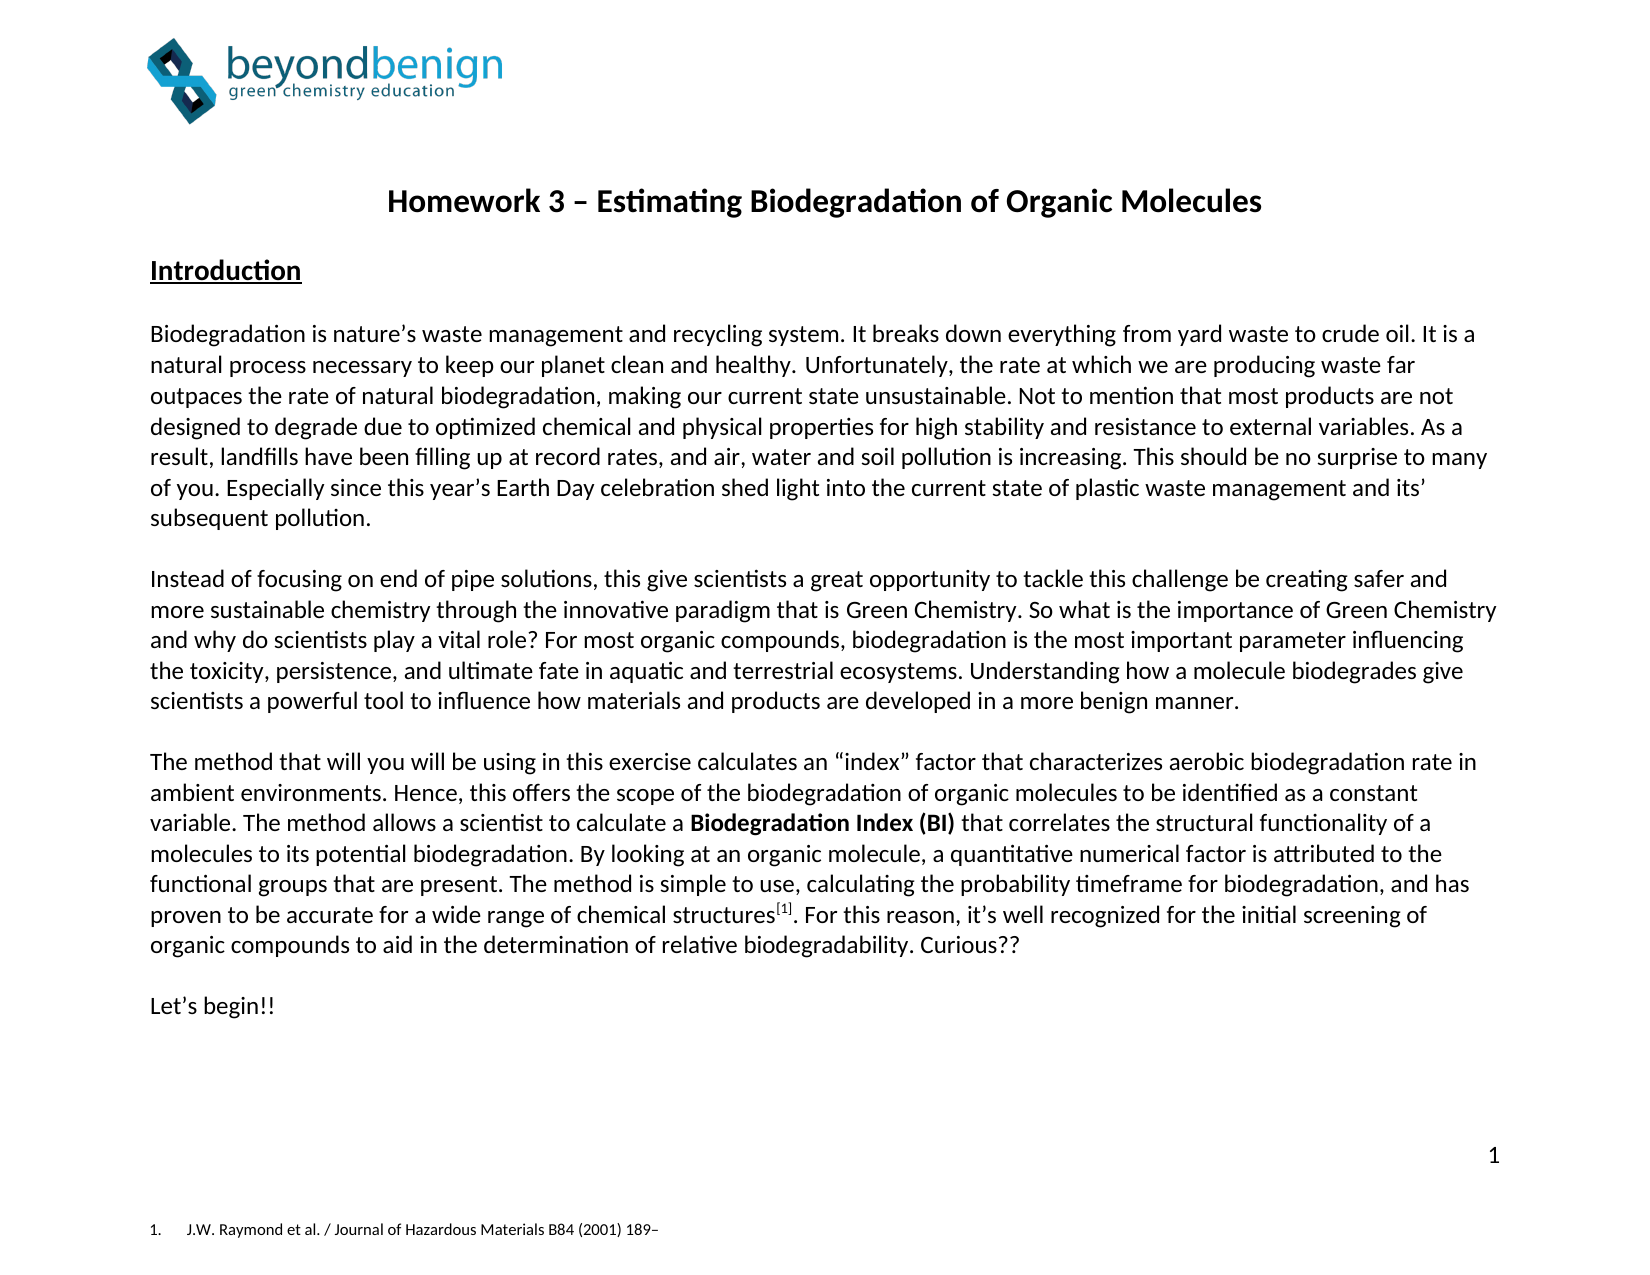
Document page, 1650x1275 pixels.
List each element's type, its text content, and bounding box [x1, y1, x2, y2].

text The method that will you will be using in this exercise calculates an “index” factor that characterizes aerobic biodegradation rate in ambient environments. Hence, this offers the scope of the biodegradation of organic molecules to be identified as a constant variable. The method allows a scientist to calculate a Biodegradation Index (BI) that correlates the structural functionality of a molecules to its potential biodegradation. By looking at an organic molecule, a quantitative numerical factor is attributed to the functional groups that are present. The method is simple to use, calculating the probability timeframe for biodegradation, and has proven to be accurate for a wide range of chemical structures[1]. For this reason, it’s well recognized for the initial screening of organic compounds to aid in the determination of relative biodegradability. Curious?? [150, 746, 1500, 960]
text Homework 3 – Estimating Biodegradation of Organic Molecules [150, 181, 1500, 221]
text Let’s begin!! [150, 991, 1500, 1021]
text Instead of focusing on end of pipe solutions, this give scientists a great opportunity to tackle this challenge be creating safer and more sustainable chemistry through the innovative paradigm that is Green Chemistry. So what is the importance of Green Chemistry and why do scientists play a vital role? For most organic compounds, biodegradation is the most important parameter influencing the toxicity, persistence, and ultimate fate in aquatic and terrestrial ecosystems. Understanding how a molecule biodegrades give scientists a powerful tool to influence how materials and products are developed in a more benign manner. [150, 563, 1500, 716]
text Biodegradation is nature’s waste management and recycling system. It breaks down everything from yard waste to crude oil. It is a natural process necessary to keep our planet clean and healthy. Unfortunately, the rate at which we are producing waste far outpaces the rate of natural biodegradation, making our current state unsustainable. Not to mention that most products are not designed to degrade due to optimized chemical and physical properties for high stability and resistance to external variables. As a result, landfills have been filling up at record rates, and air, water and soil pollution is increasing. This should be no surprise to many of you. Especially since this year’s Earth Day celebration shed light into the current state of plastic waste management and its’ subsequent pollution. [150, 318, 1500, 533]
picture [141, 32, 508, 129]
text Introduction [150, 252, 1500, 287]
